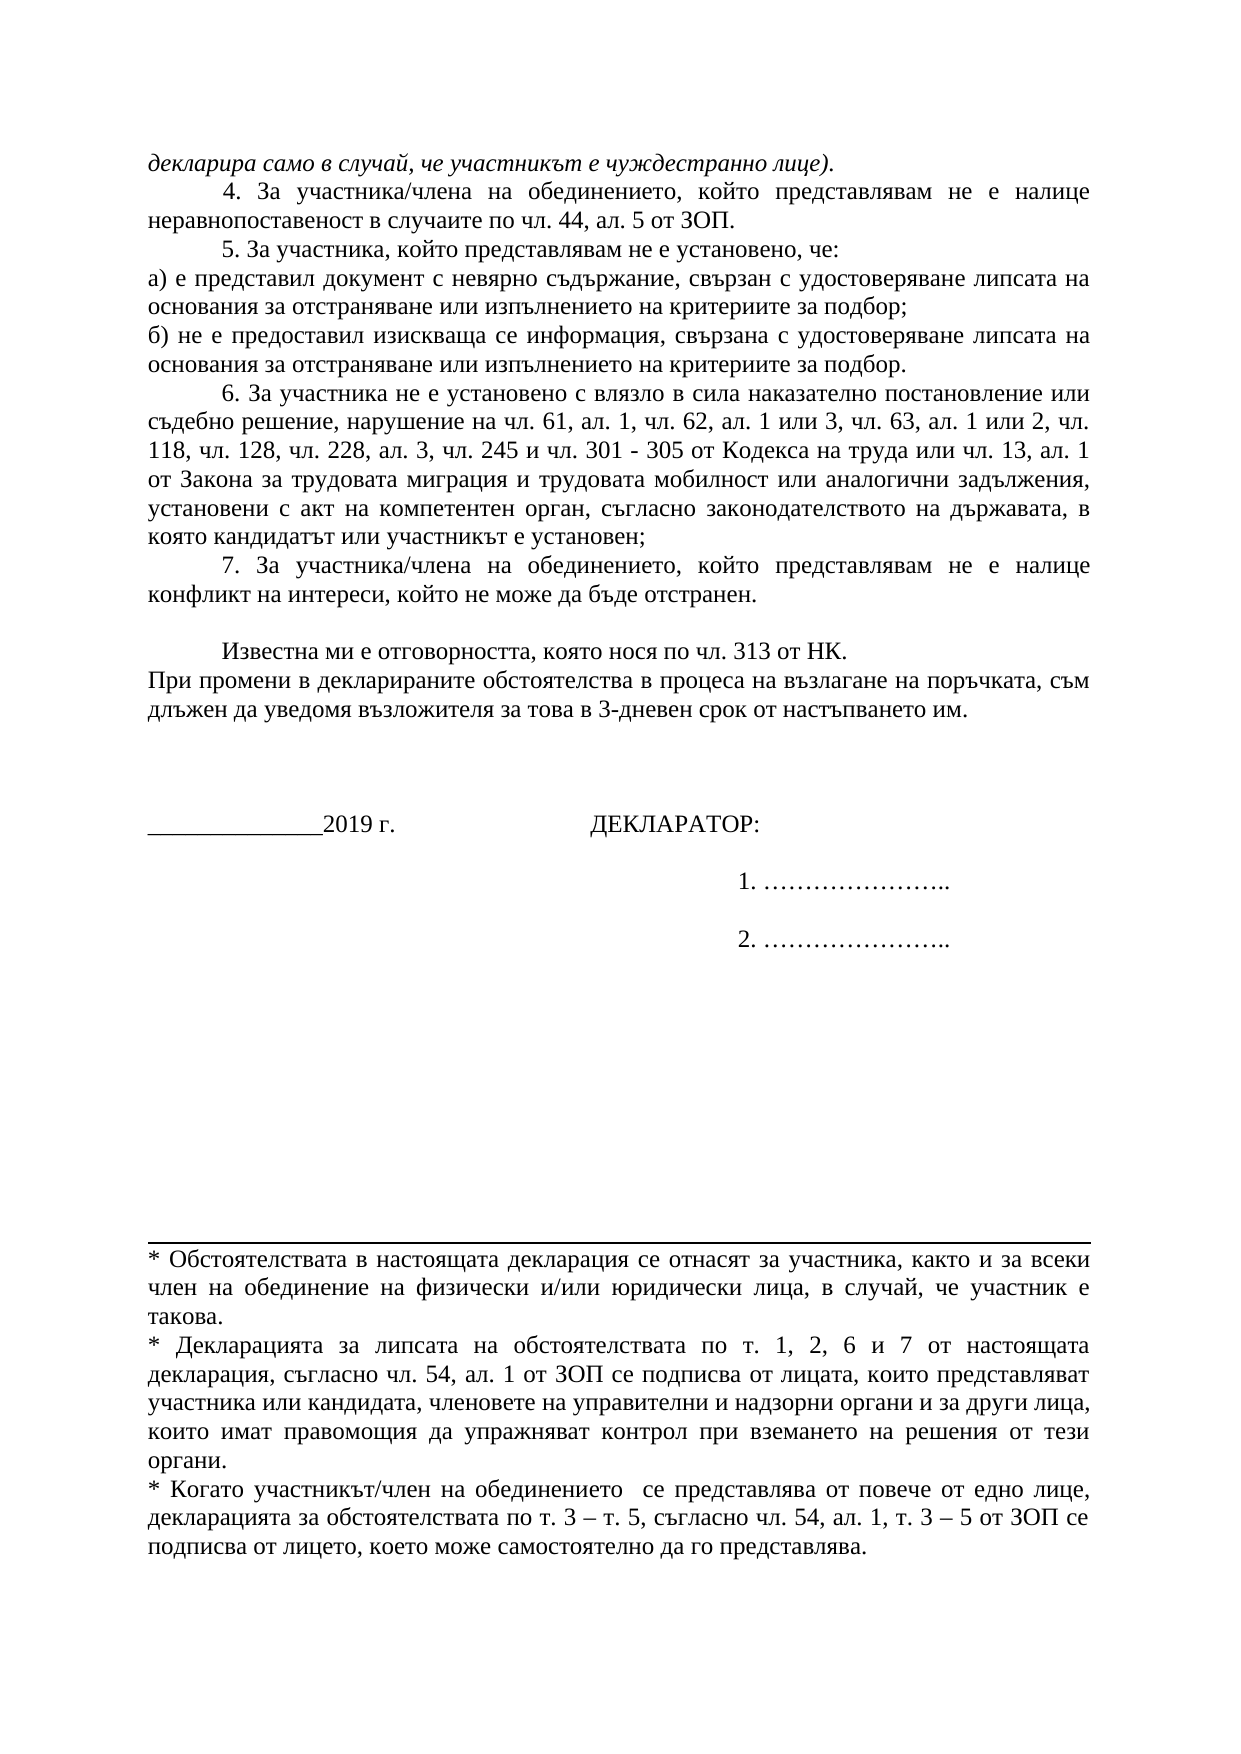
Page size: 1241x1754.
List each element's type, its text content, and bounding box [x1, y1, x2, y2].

text 5. За участника, който представлявам не е установено, че: [148, 234, 1091, 263]
text 7. За участника/члена на обединението, който представлявам не е налице конфликт на интереси, който не може да бъде отстранен. [148, 550, 1091, 608]
text ______________2019 г. ДЕКЛАРАТОР: [148, 809, 1091, 838]
text * Обстоятелствата в настоящата декларация се отнасят за участника, както и за всеки член на обединение на физически и/или юридически лица, в случай, че участник е такова. [148, 1244, 1091, 1330]
text 2. ………………….. [148, 924, 1091, 953]
text * Когато участникът/член на обединението се представлява от повече от едно лице, декларацията за обстоятелствата по т. 3 – т. 5, съгласно чл. 54, ал. 1, т. 3 – 5 от ЗОП се подписва от лицето, което може самостоятелно да го представлява. [148, 1474, 1091, 1560]
text Известна ми е отговорността, която нося по чл. 313 от НК. [148, 636, 1091, 665]
text 4. За участника/члена на обединението, който представлявам не е налице неравнопоставеност в случаите по чл. 44, ал. 5 от ЗОП. [148, 176, 1091, 234]
text 6. За участника не е установено с влязло в сила наказателно постановление или съдебно решение, нарушение на чл. 61, ал. 1, чл. 62, ал. 1 или 3, чл. 63, ал. 1 или 2, чл. 118, чл. 128, чл. 228, ал. 3, чл. 245 и чл. 301 - 305 от Кодекса на труда или чл. 13, ал. 1 от Закона за трудовата миграция и трудовата мобилност или аналогични задължения, установени с акт на компетентен орган, съгласно законодателството на държавата, в която кандидатът или участникът е установен; [148, 378, 1091, 550]
text б) не е предоставил изискваща се информация, свързана с удостоверяване липсата на основания за отстраняване или изпълнението на критериите за подбор. [148, 320, 1091, 378]
text 1. ………………….. [148, 866, 1091, 895]
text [148, 148, 1091, 176]
text * Декларацията за липсата на обстоятелствата по т. 1, 2, 6 и 7 от настоящата декларация, съгласно чл. 54, ал. 1 от ЗОП се подписва от лицата, които представляват участника или кандидата, членовете на управителни и надзорни органи и за други лица, които имат правомощия да упражняват контрол при вземането на решения от тези органи. [148, 1330, 1091, 1474]
text При промени в декларираните обстоятелства в процеса на възлагане на поръчката, съм длъжен да уведомя възложителя за това в 3-дневен срок от настъпването им. [148, 665, 1091, 723]
text а) е представил документ с невярно съдържание, свързан с удостоверяване липсата на основания за отстраняване или изпълнението на критериите за подбор; [148, 263, 1091, 320]
